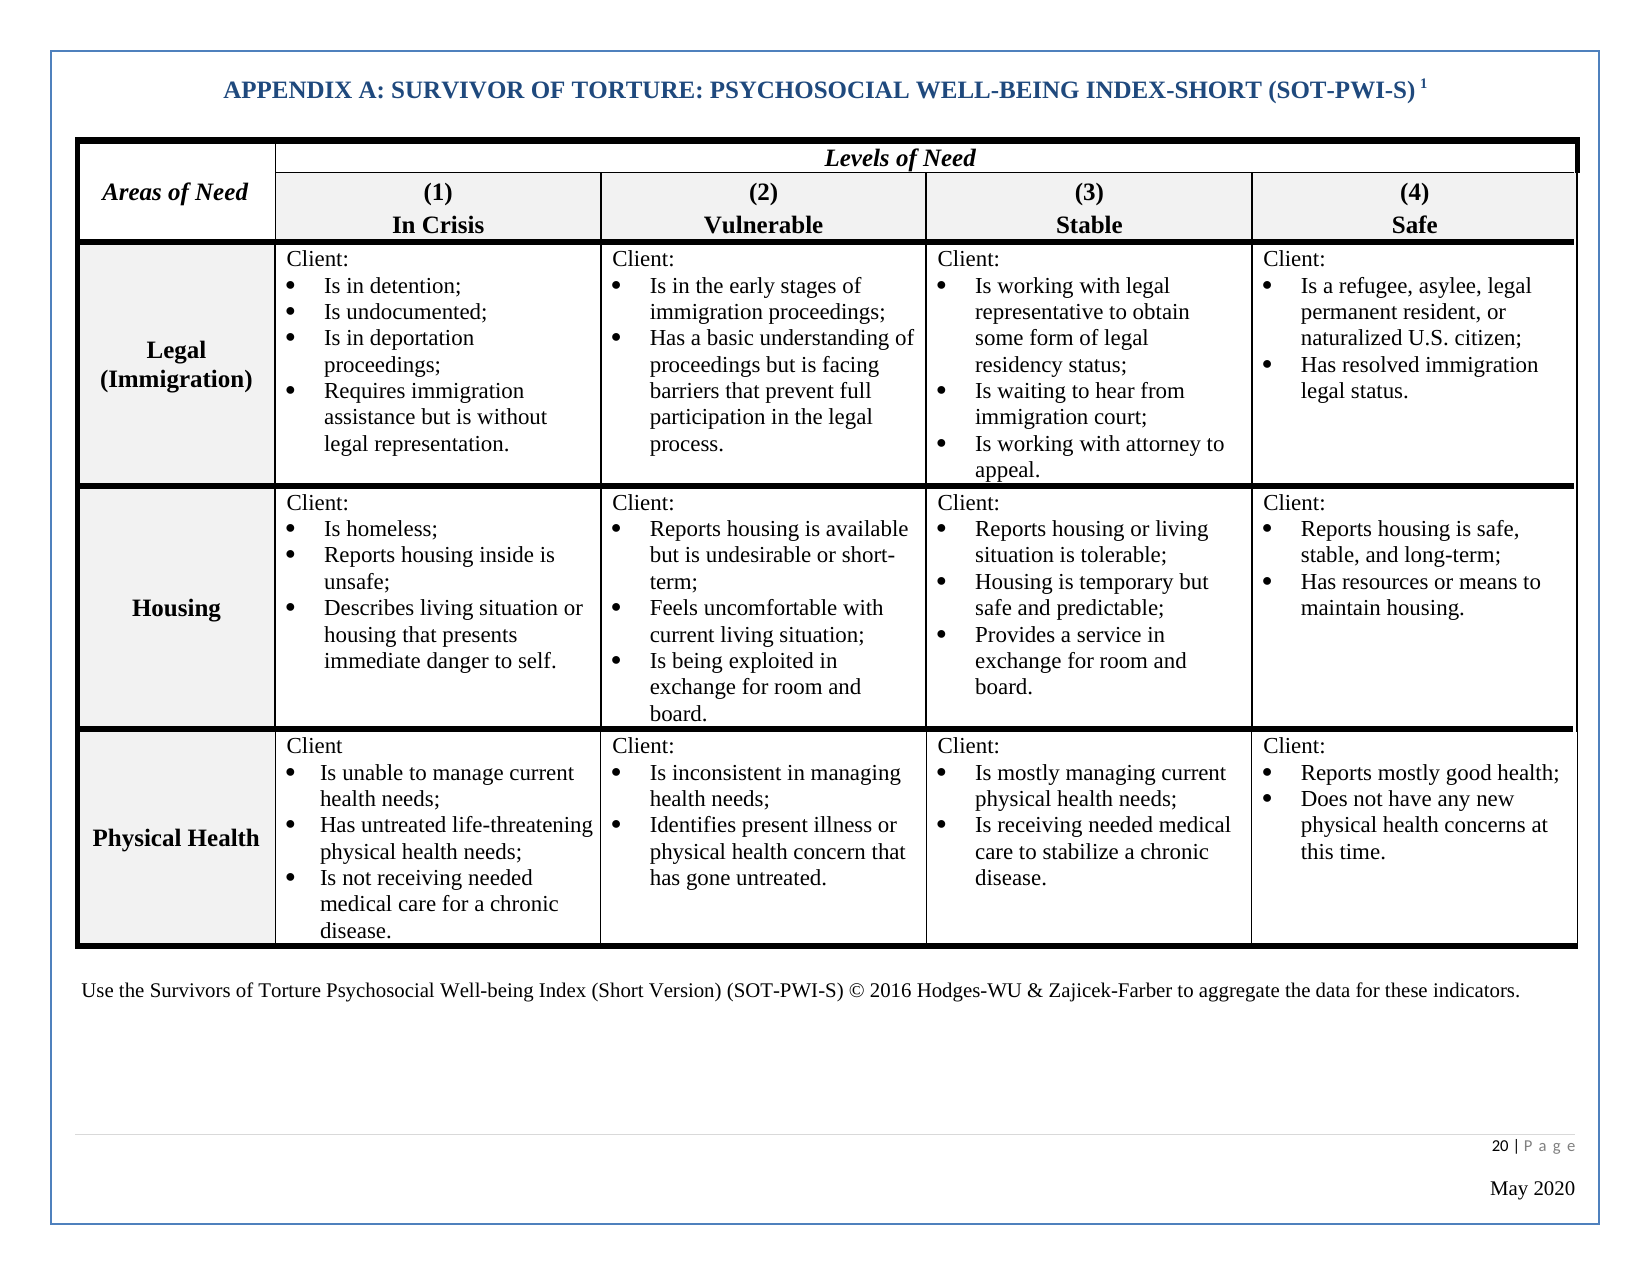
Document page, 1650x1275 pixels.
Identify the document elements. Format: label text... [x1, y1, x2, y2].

table_cell Vulnerable [602, 206, 925, 239]
table_cell Stable [927, 206, 1251, 239]
table_cell (2) [602, 173, 925, 206]
table_cell Client: Is a refugee, asylee, legal permanent resident, or naturalized U.S. citizen; Has resolved immigration legal status. [1253, 239, 1576, 483]
table_cell Client: Reports housing or living situation is tolerable; Housing is temporary but safe and predictable; Provides a service in exchange for room and board. [927, 489, 1251, 726]
table_cell Client: Is inconsistent in managing health needs; Identifies present illness or physical health concern that has gone untreated. [601, 732, 926, 943]
table_cell Client Is unable to manage current health needs; Has untreated life-threatening physical health needs; Is not receiving needed medical care for a chronic disease. [276, 732, 600, 943]
table_cell Client: Is mostly managing current physical health needs; Is receiving needed medical care to stabilize a chronic disease. [927, 732, 1251, 943]
table_cell Safe [1253, 206, 1576, 239]
table_cell Client: Is in detention; Is undocumented; Is in deportation proceedings; Requires immigration assistance but is without legal representation. [276, 245, 600, 483]
table_cell In Crisis [276, 206, 600, 239]
table_cell Client: Is working with legal representative to obtain some form of legal residency status; Is waiting to hear from immigration court; Is working with attorney to appeal. [927, 245, 1251, 483]
table_cell Client: Is in the early stages of immigration proceedings; Has a basic understanding of proceedings but is facing barriers that prevent full participation in the legal process. [602, 245, 925, 483]
table_header Areas of Need [80, 144, 275, 239]
text Use the Survivors of Torture Psychosocial Well-being Index (Short Version) (SOT-PWI-S) © 2016 Hodges-WU & Zajicek-Farber to aggregate the data for these indicators. [75, 978, 1575, 1002]
table_header Levels of Need [276, 144, 1575, 172]
table_cell Legal (Immigration) [80, 245, 274, 483]
table_cell Client: Reports housing is safe, stable, and long-term; Has resources or means to maintain housing. [1253, 483, 1576, 726]
table_cell Client: Reports housing is available but is undesirable or short-term; Feels uncomfortable with current living situation; Is being exploited in exchange for room and board. [602, 489, 925, 726]
table_cell Housing [80, 489, 274, 726]
table_cell Client: Is homeless; Reports housing inside is unsafe; Describes living situation or housing that presents immediate danger to self. [276, 489, 600, 726]
table_cell Physical Health [80, 732, 275, 943]
table_cell (4) [1253, 172, 1576, 206]
table_cell Client: Reports mostly good health; Does not have any new physical health concerns at this time. [1252, 726, 1577, 943]
table_cell (3) [927, 173, 1251, 206]
table_cell (1) [276, 173, 600, 206]
text APPENDIX A: SURVIVOR OF TORTURE: PSYCHOSOCIAL WELL-BEING INDEX-SHORT (SOT-PWI-S) 1 [75, 75, 1575, 104]
